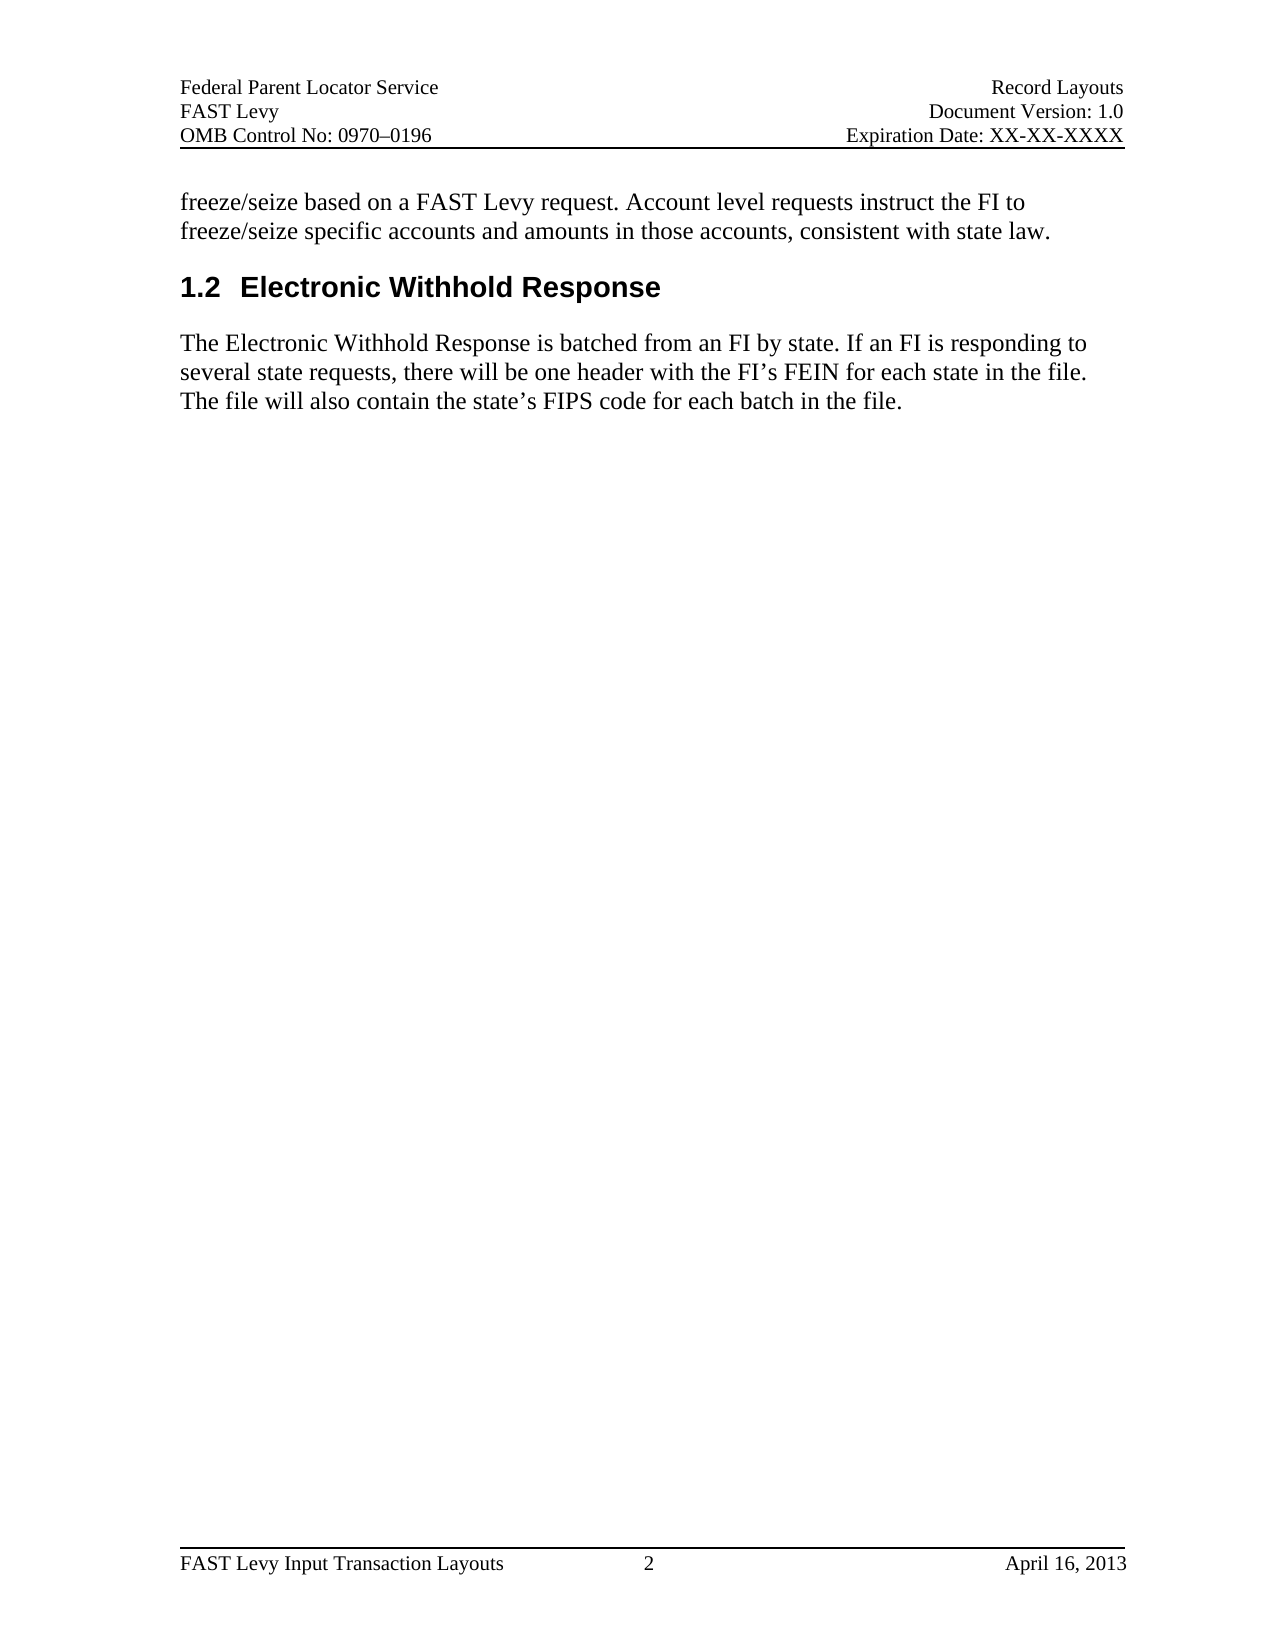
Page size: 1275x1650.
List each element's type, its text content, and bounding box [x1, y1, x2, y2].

text The Electronic Withhold Response is batched from an FI by state. If an FI is responding to several state requests, there will be one header with the FI’s FEIN for each state in the file. The file will also contain the state’s FIPS code for each batch in the file. [180, 328, 1125, 415]
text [180, 187, 1125, 245]
subtitle Electronic Withhold Response [180, 270, 1125, 303]
